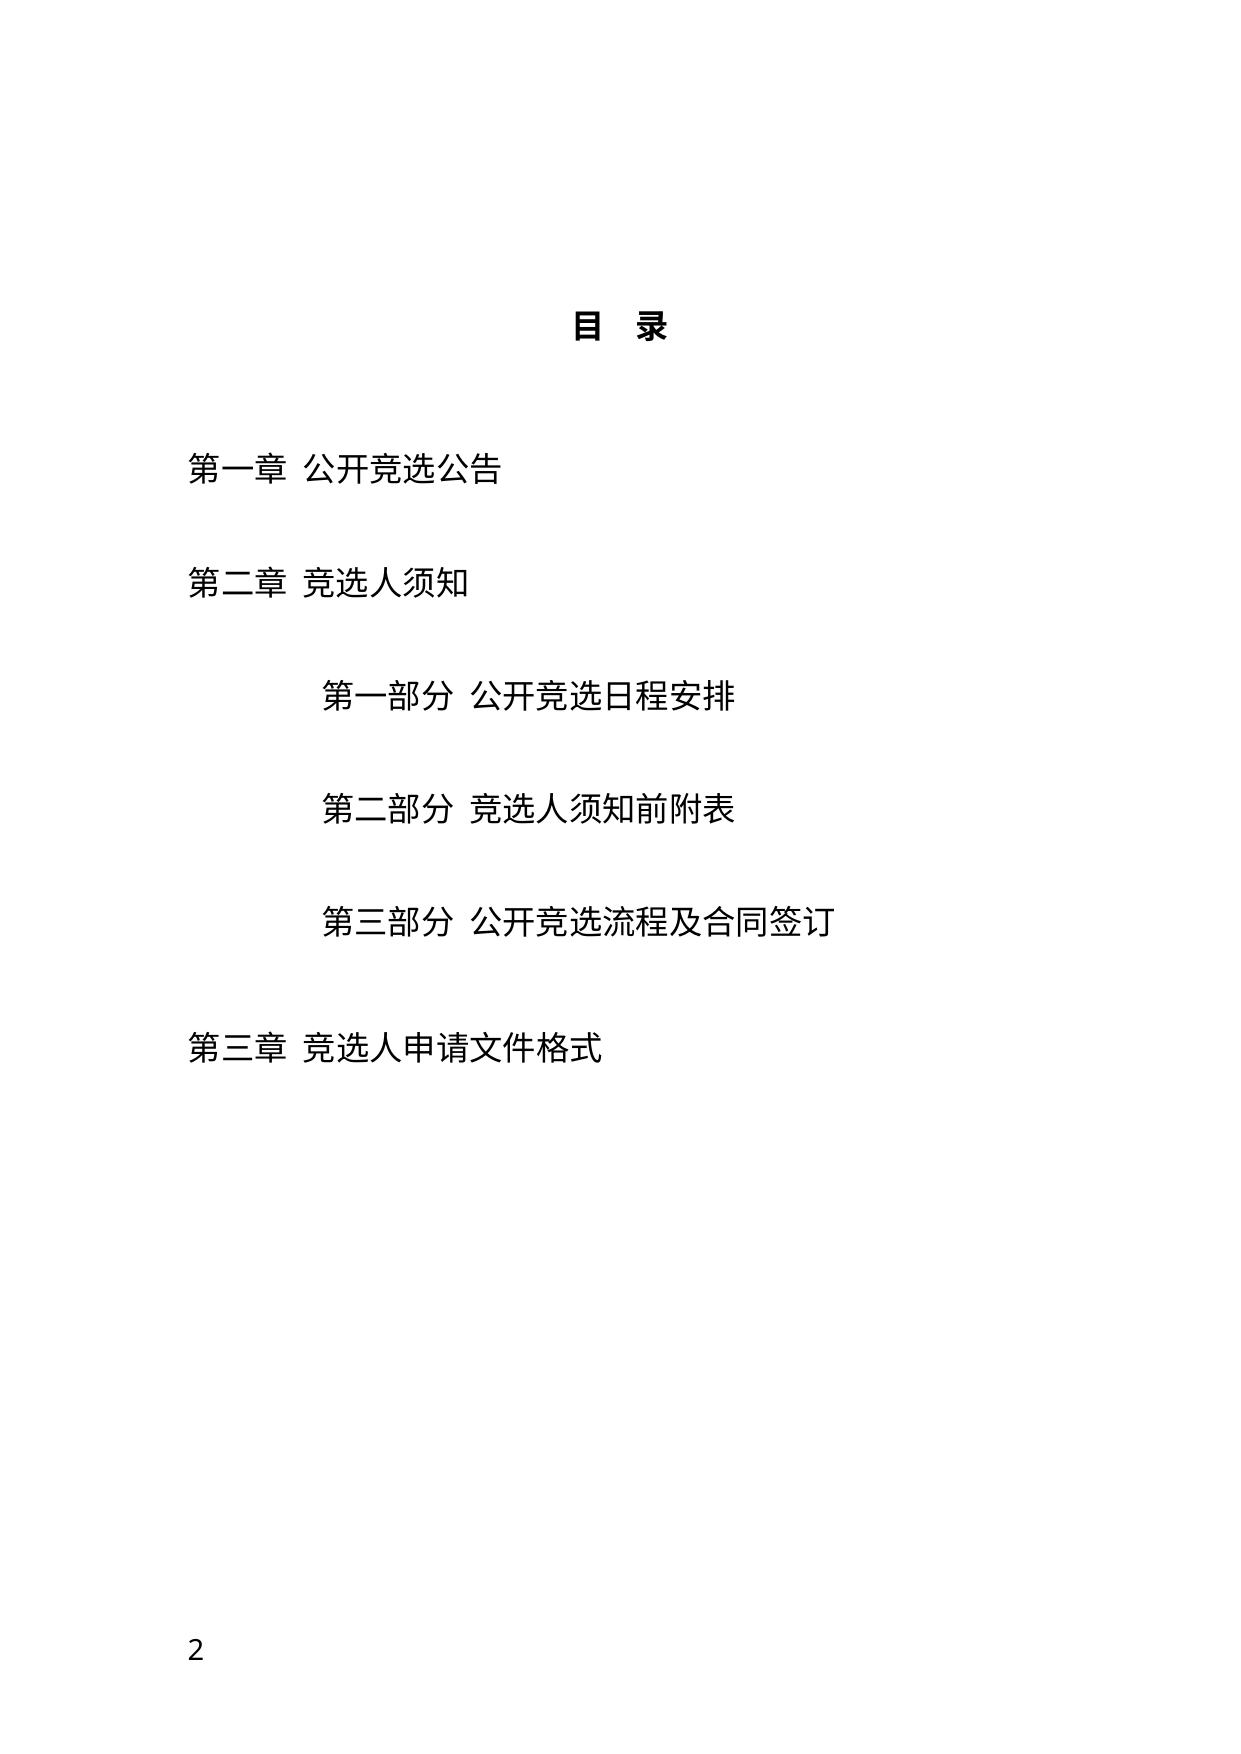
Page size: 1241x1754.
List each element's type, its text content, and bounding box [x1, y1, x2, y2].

text 第三章 竞选人申请文件格式 [187, 1013, 1053, 1078]
text 第三部分 公开竞选流程及合同签订 [187, 888, 1053, 953]
text 目 录 [187, 292, 1053, 357]
text 第二部分 竞选人须知前附表 [187, 774, 1053, 839]
text 第一章 公开竞选公告 [187, 435, 1053, 500]
text 第一部分 公开竞选日程安排 [187, 661, 1053, 726]
text 第二章 竞选人须知 [187, 548, 1053, 613]
